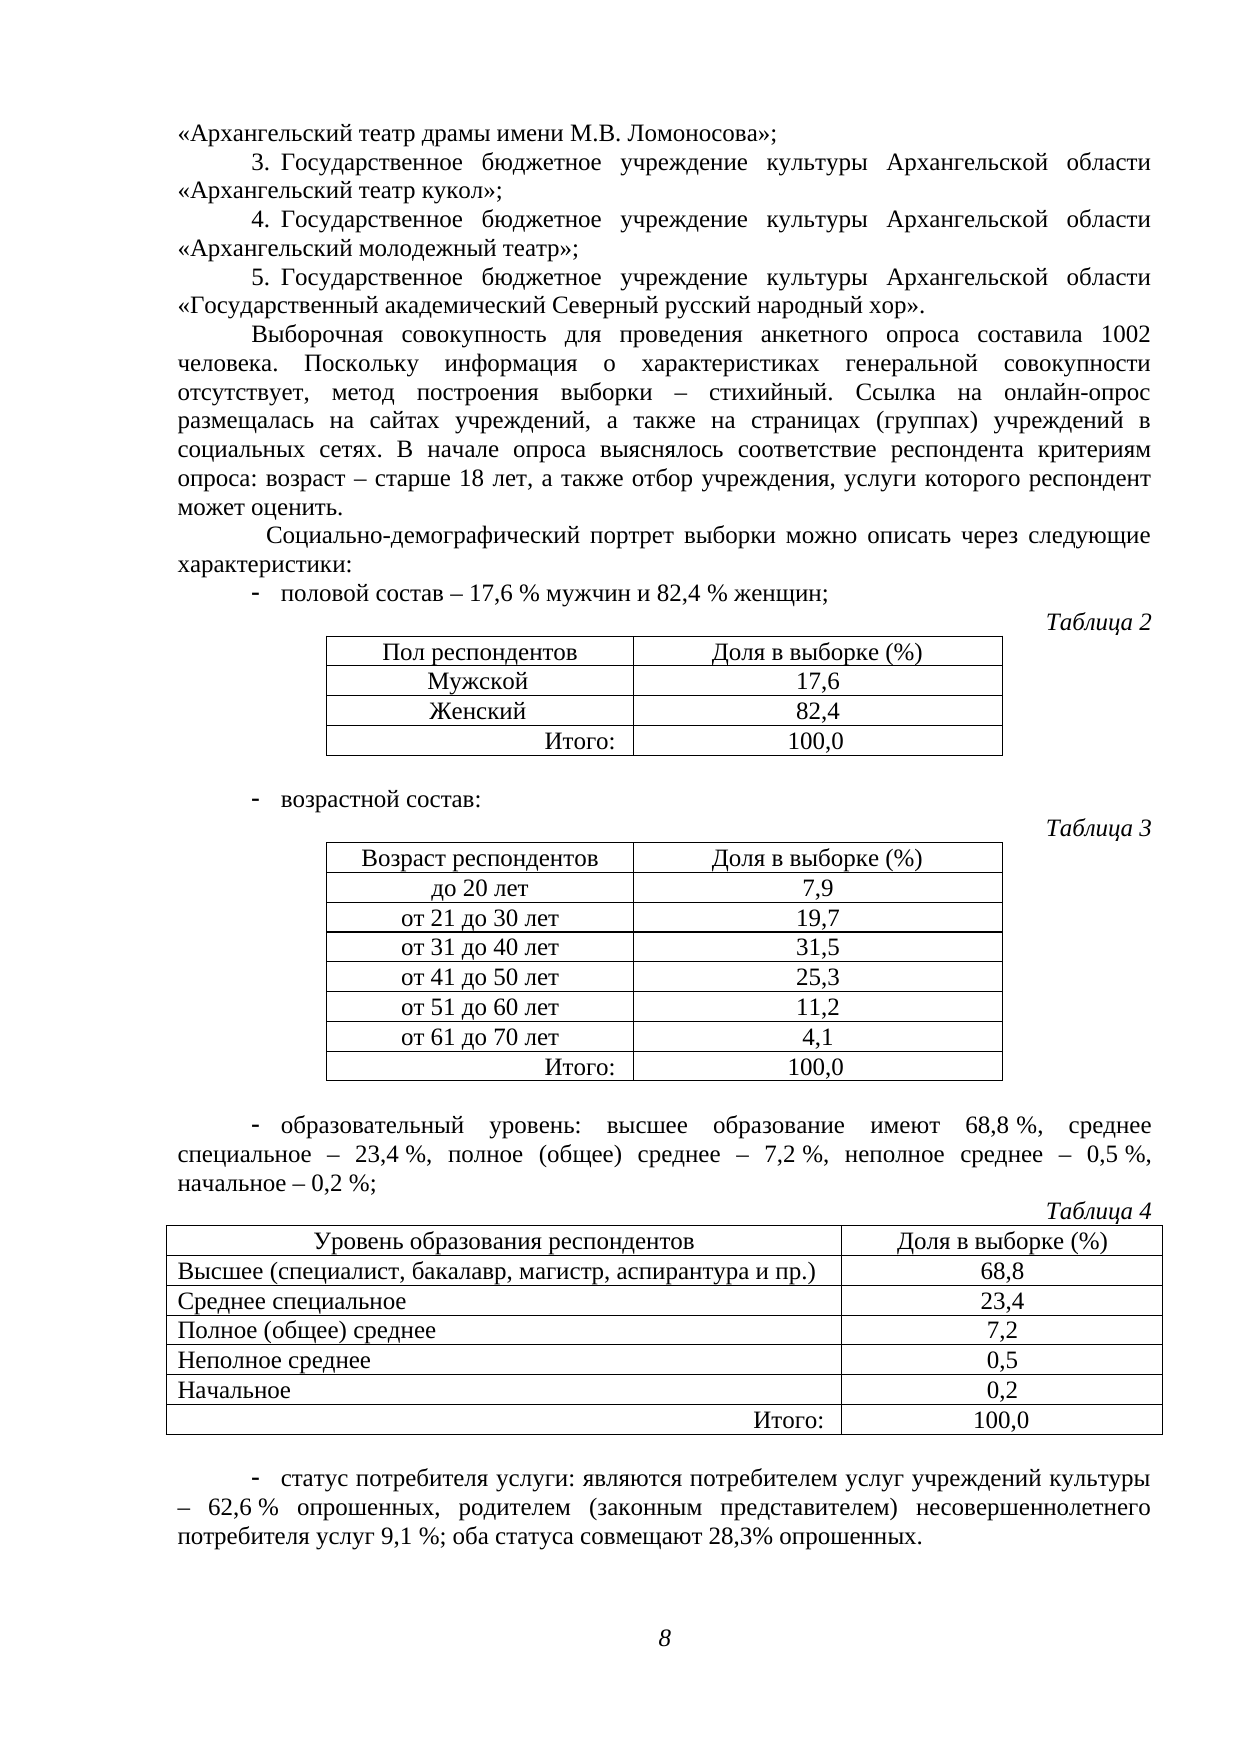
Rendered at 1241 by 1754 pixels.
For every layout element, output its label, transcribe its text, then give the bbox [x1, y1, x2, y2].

list Государственное бюджетное учреждение культуры Архангельской области «Архангельский молодежный театр»; [177, 204, 1152, 262]
list образовательный уровень: высшее образование имеют 68,8 %, среднее специальное – 23,4 %, полное (общее) среднее – 7,2 %, неполное среднее – 0,5 %, начальное – 0,2 %; [177, 1110, 1152, 1196]
table_header Доля в выборке (%) [634, 843, 1002, 872]
table_cell Полное (общее) среднее [167, 1316, 841, 1344]
table_cell 17,6 [634, 666, 1002, 695]
table_cell 7,9 [634, 873, 1002, 902]
table_header Возраст респондентов [327, 843, 633, 872]
table_cell 7,2 [842, 1316, 1162, 1344]
list возрастной состав: [177, 784, 1152, 813]
table_cell 31,5 [634, 933, 1002, 961]
table_cell 0,5 [842, 1345, 1162, 1374]
table_cell 0,2 [842, 1375, 1162, 1404]
table_cell от 61 до 70 лет [327, 1022, 633, 1051]
text Социально-демографический портрет выборки можно описать через следующие характеристики: [177, 521, 1152, 578]
list Таблица 3 [251, 813, 1152, 842]
table_cell от 31 до 40 лет [327, 933, 633, 961]
table_cell 100,0 [634, 726, 1002, 755]
list Государственное бюджетное учреждение культуры Архангельской области «Архангельский театр кукол»; [177, 147, 1152, 204]
list Государственное бюджетное учреждение культуры Архангельской области «Государственный академический Северный русский народный хор». [177, 262, 1152, 319]
table_cell Итого: [167, 1405, 841, 1434]
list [177, 118, 1152, 147]
table_cell 19,7 [634, 903, 1002, 931]
table_cell Неполное среднее [167, 1345, 841, 1374]
table_cell 4,1 [634, 1022, 1002, 1051]
table_header Доля в выборке (%) [634, 637, 1002, 665]
table_cell Среднее специальное [167, 1286, 841, 1314]
table_header Пол респондентов [327, 637, 633, 665]
table_cell Женский [327, 696, 633, 725]
table_cell 23,4 [842, 1286, 1162, 1314]
table_header Уровень образования респондентов [167, 1226, 841, 1255]
list Таблица 2 [251, 607, 1152, 636]
table_cell Начальное [167, 1375, 841, 1404]
table_cell 100,0 [634, 1052, 1002, 1080]
list статус потребителя услуги: являются потребителем услуг учреждений культуры – 62,6 % опрошенных, родителем (законным представителем) несовершеннолетнего потребителя услуг 9,1 %; оба статуса совмещают 28,3% опрошенных. [177, 1463, 1152, 1550]
table_header Доля в выборке (%) [842, 1226, 1162, 1255]
list Таблица 4 [251, 1196, 1152, 1225]
table_cell 68,8 [842, 1256, 1162, 1285]
text Выборочная совокупность для проведения анкетного опроса составила 1002 человека. Поскольку информация о характеристиках генеральной совокупности отсутствует, метод построения выборки – стихийный. Ссылка на онлайн-опрос размещалась на сайтах учреждений, а также на страницах (группах) учреждений в социальных сетях. В начале опроса выяснялось соответствие респондента критериям опроса: возраст – старше 18 лет, а также отбор учреждения, услуги которого респондент может оценить. [177, 319, 1152, 521]
table_cell до 20 лет [327, 873, 633, 902]
table_cell 82,4 [634, 696, 1002, 725]
table_cell Мужской [327, 666, 633, 695]
table_cell 11,2 [634, 992, 1002, 1021]
table_cell Итого: [327, 726, 633, 755]
table_cell от 41 до 50 лет [327, 962, 633, 991]
list половой состав – 17,6 % мужчин и 82,4 % женщин; [251, 578, 1152, 607]
table_cell от 51 до 60 лет [327, 992, 633, 1021]
table_cell от 21 до 30 лет [327, 903, 633, 931]
table_cell 25,3 [634, 962, 1002, 991]
table_cell Итого: [327, 1052, 633, 1080]
table_cell 100,0 [842, 1405, 1162, 1434]
table_cell Высшее (специалист, бакалавр, магистр, аспирантура и пр.) [167, 1256, 841, 1285]
